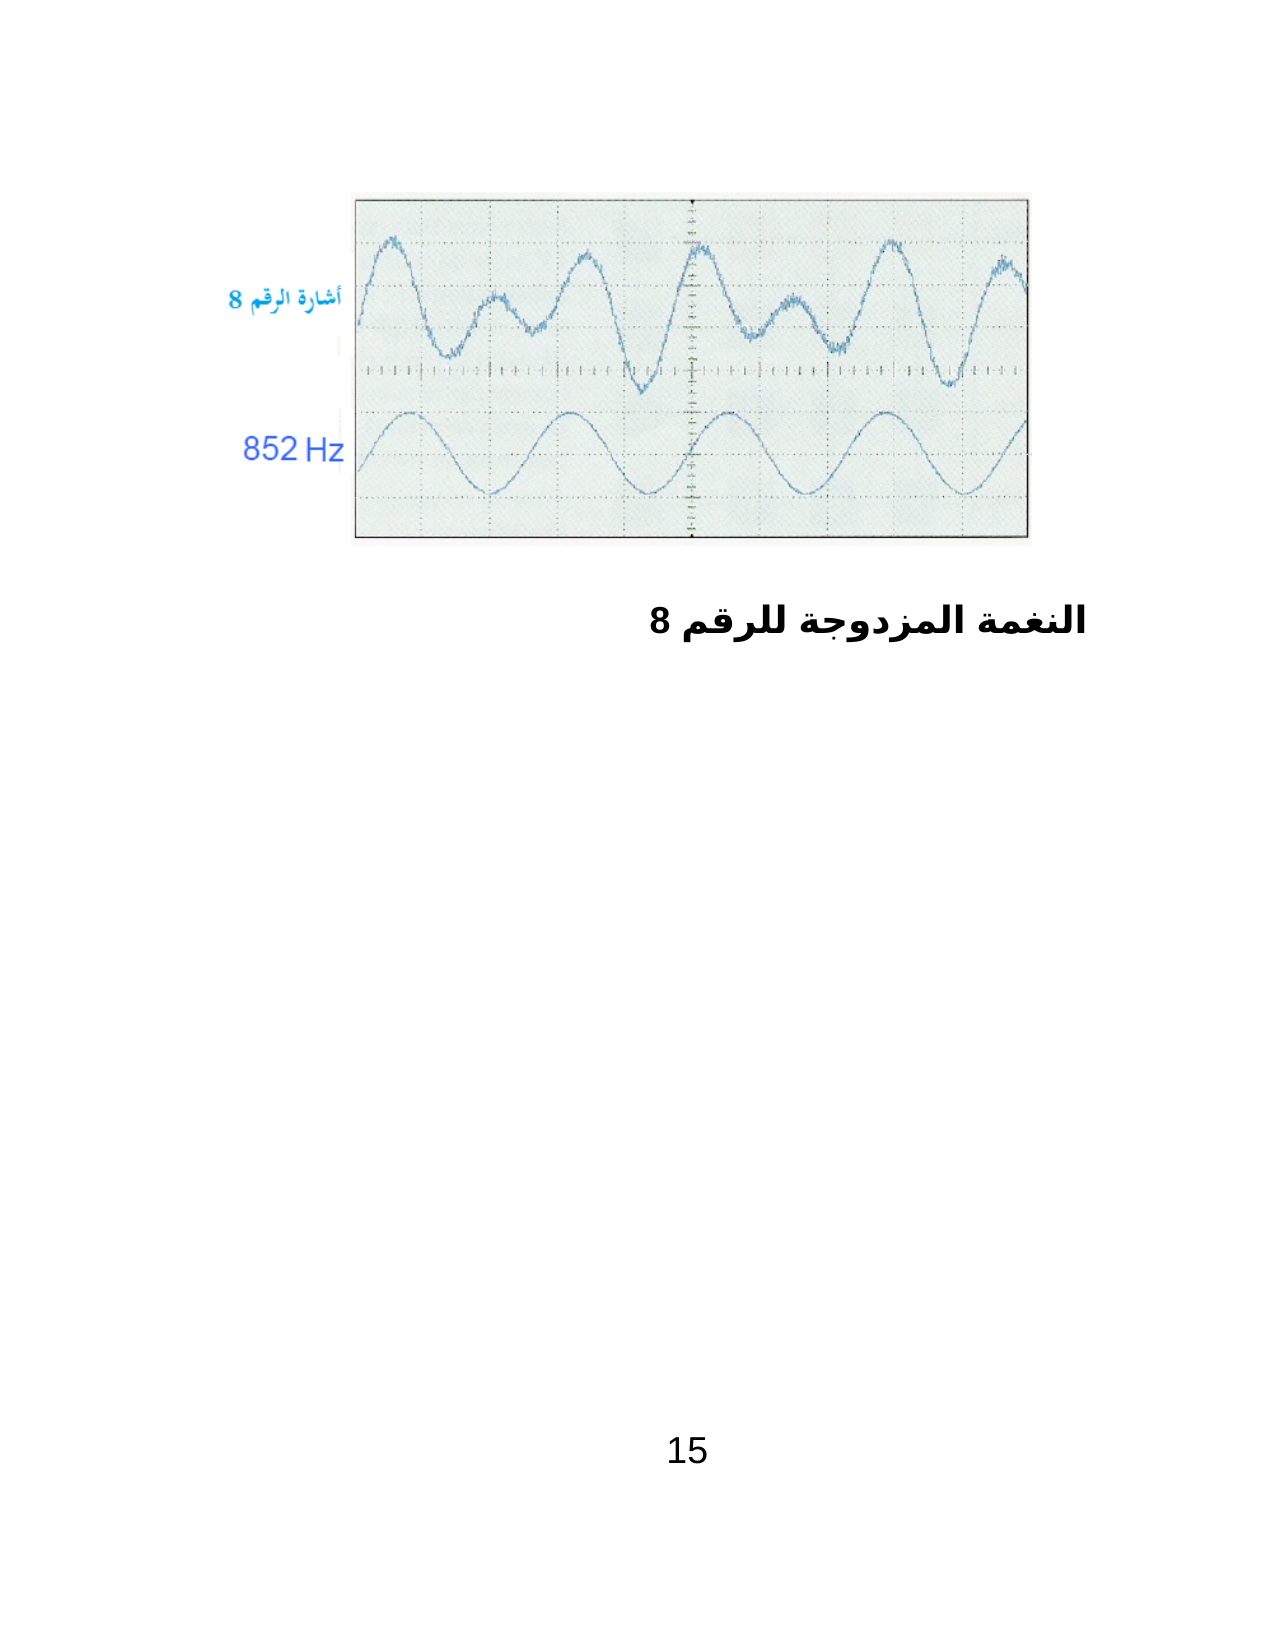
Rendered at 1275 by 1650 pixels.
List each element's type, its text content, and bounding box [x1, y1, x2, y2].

text النغمة المزدوجة للرقم 8 [187, 593, 1087, 642]
picture [187, 150, 1088, 593]
text 15 [187, 1428, 1087, 1472]
